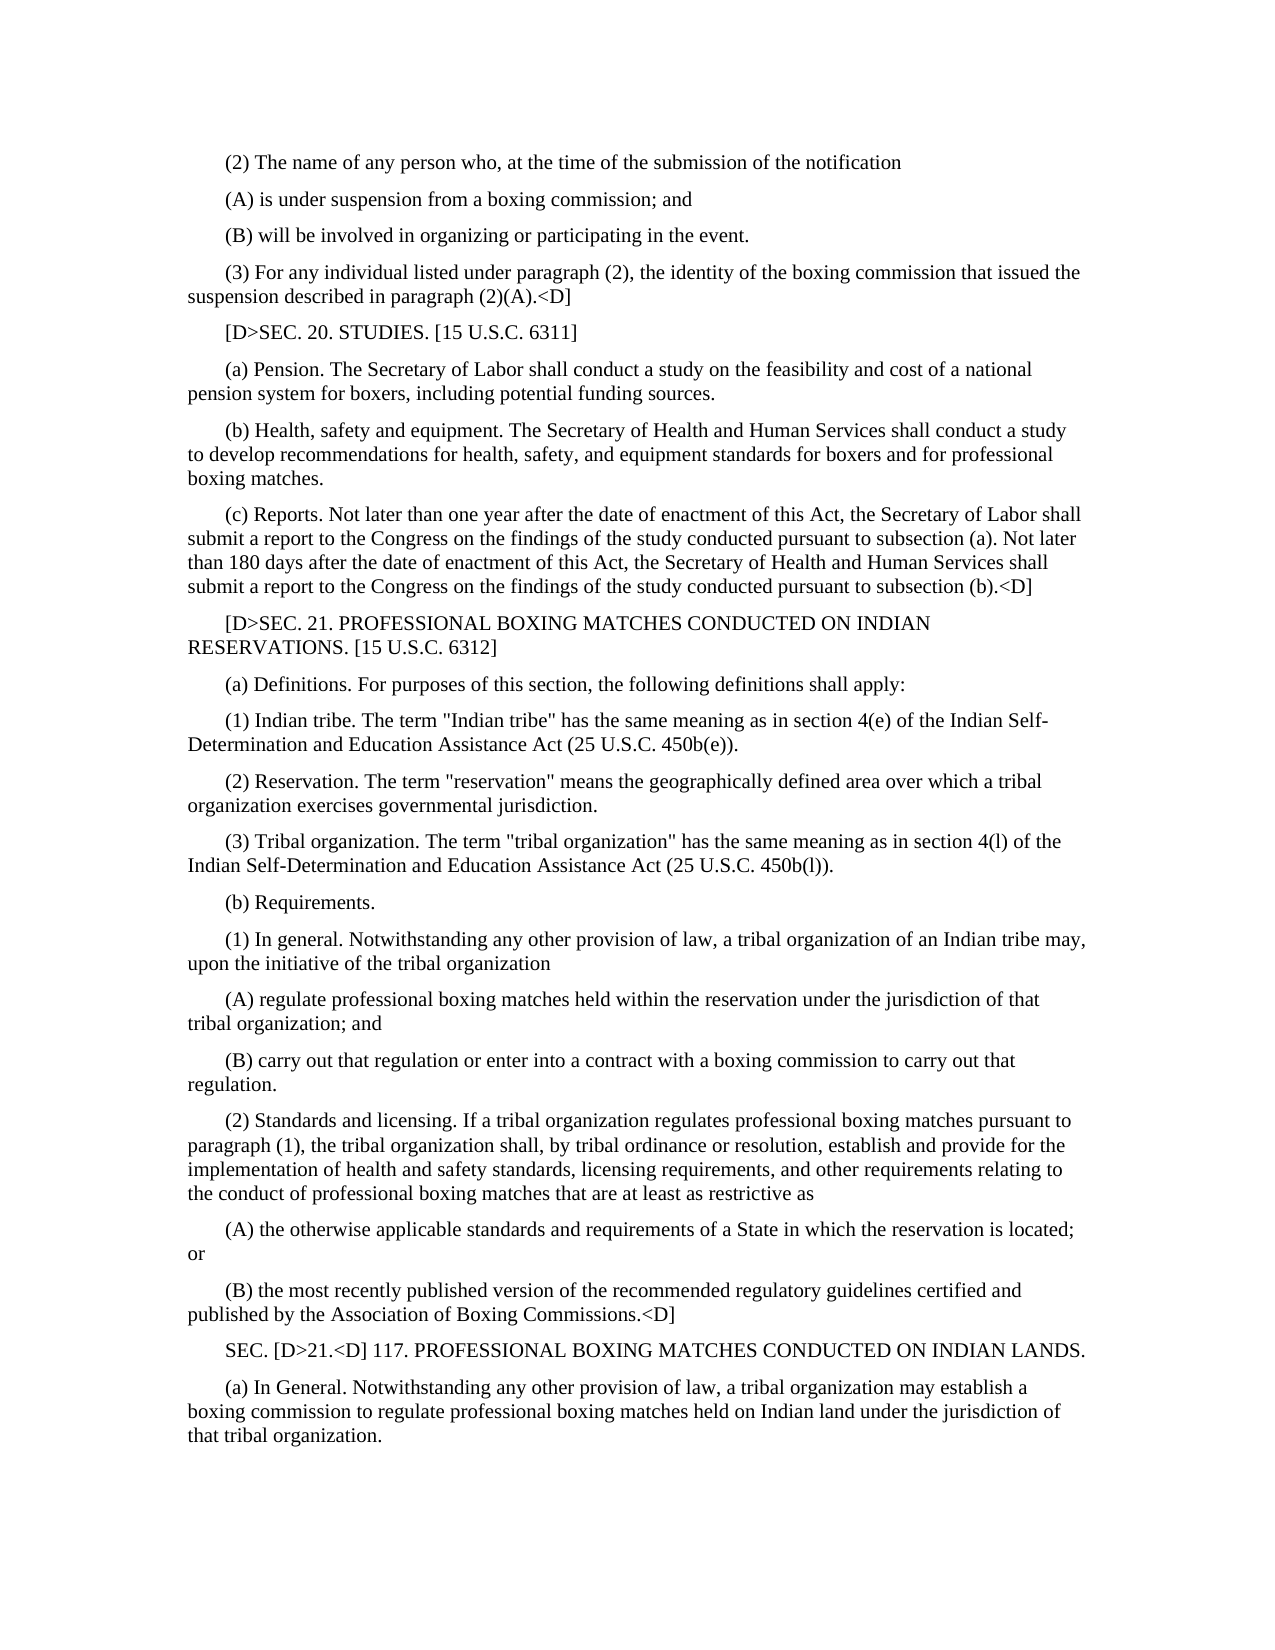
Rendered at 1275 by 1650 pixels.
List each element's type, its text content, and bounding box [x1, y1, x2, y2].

text (1) Indian tribe. The term "Indian tribe" has the same meaning as in section 4(e) of the Indian Self-Determination and Education Assistance Act (25 U.S.C. 450b(e)). [187, 708, 1087, 756]
text (B) carry out that regulation or enter into a contract with a boxing commission to carry out that regulation. [187, 1048, 1087, 1096]
text SEC. [D>21.<D] 117. PROFESSIONAL BOXING MATCHES CONDUCTED ON INDIAN LANDS. [187, 1338, 1087, 1362]
text (b) Health, safety and equipment. The Secretary of Health and Human Services shall conduct a study to develop recommendations for health, safety, and equipment standards for boxers and for professional boxing matches. [187, 417, 1087, 490]
text (B) will be involved in organizing or participating in the event. [187, 223, 1087, 247]
text (B) the most recently published version of the recommended regulatory guidelines certified and published by the Association of Boxing Commissions.<D] [187, 1278, 1087, 1326]
text (c) Reports. Not later than one year after the date of enactment of this Act, the Secretary of Labor shall submit a report to the Congress on the findings of the study conducted pursuant to subsection (a). Not later than 180 days after the date of enactment of this Act, the Secretary of Health and Human Services shall submit a report to the Congress on the findings of the study conducted pursuant to subsection (b).<D] [187, 502, 1087, 598]
text (b) Requirements. [187, 890, 1087, 914]
text (2) Reservation. The term "reservation" means the geographically defined area over which a tribal organization exercises governmental jurisdiction. [187, 769, 1087, 817]
text (a) In General. Notwithstanding any other provision of law, a tribal organization may establish a boxing commission to regulate professional boxing matches held on Indian land under the jurisdiction of that tribal organization. [187, 1375, 1087, 1447]
text (2) Standards and licensing. If a tribal organization regulates professional boxing matches pursuant to paragraph (1), the tribal organization shall, by tribal ordinance or resolution, establish and provide for the implementation of health and safety standards, licensing requirements, and other requirements relating to the conduct of professional boxing matches that are at least as restrictive as [187, 1108, 1087, 1205]
text (3) For any individual listed under paragraph (2), the identity of the boxing commission that issued the suspension described in paragraph (2)(A).<D] [187, 260, 1087, 308]
text (A) regulate professional boxing matches held within the reservation under the jurisdiction of that tribal organization; and [187, 987, 1087, 1035]
text (A) is under suspension from a boxing commission; and [187, 187, 1087, 211]
text [D>SEC. 21. PROFESSIONAL BOXING MATCHES CONDUCTED ON INDIAN RESERVATIONS. [15 U.S.C. 6312] [187, 611, 1087, 659]
text [D>SEC. 20. STUDIES. [15 U.S.C. 6311] [187, 320, 1087, 344]
text (a) Definitions. For purposes of this section, the following definitions shall apply: [187, 672, 1087, 696]
text (a) Pension. The Secretary of Labor shall conduct a study on the feasibility and cost of a national pension system for boxers, including potential funding sources. [187, 357, 1087, 405]
text (3) Tribal organization. The term "tribal organization" has the same meaning as in section 4(l) of the Indian Self-Determination and Education Assistance Act (25 U.S.C. 450b(l)). [187, 829, 1087, 877]
text (2) The name of any person who, at the time of the submission of the notification [187, 150, 1087, 174]
text (1) In general. Notwithstanding any other provision of law, a tribal organization of an Indian tribe may, upon the initiative of the tribal organization [187, 927, 1087, 975]
text (A) the otherwise applicable standards and requirements of a State in which the reservation is located; or [187, 1217, 1087, 1265]
